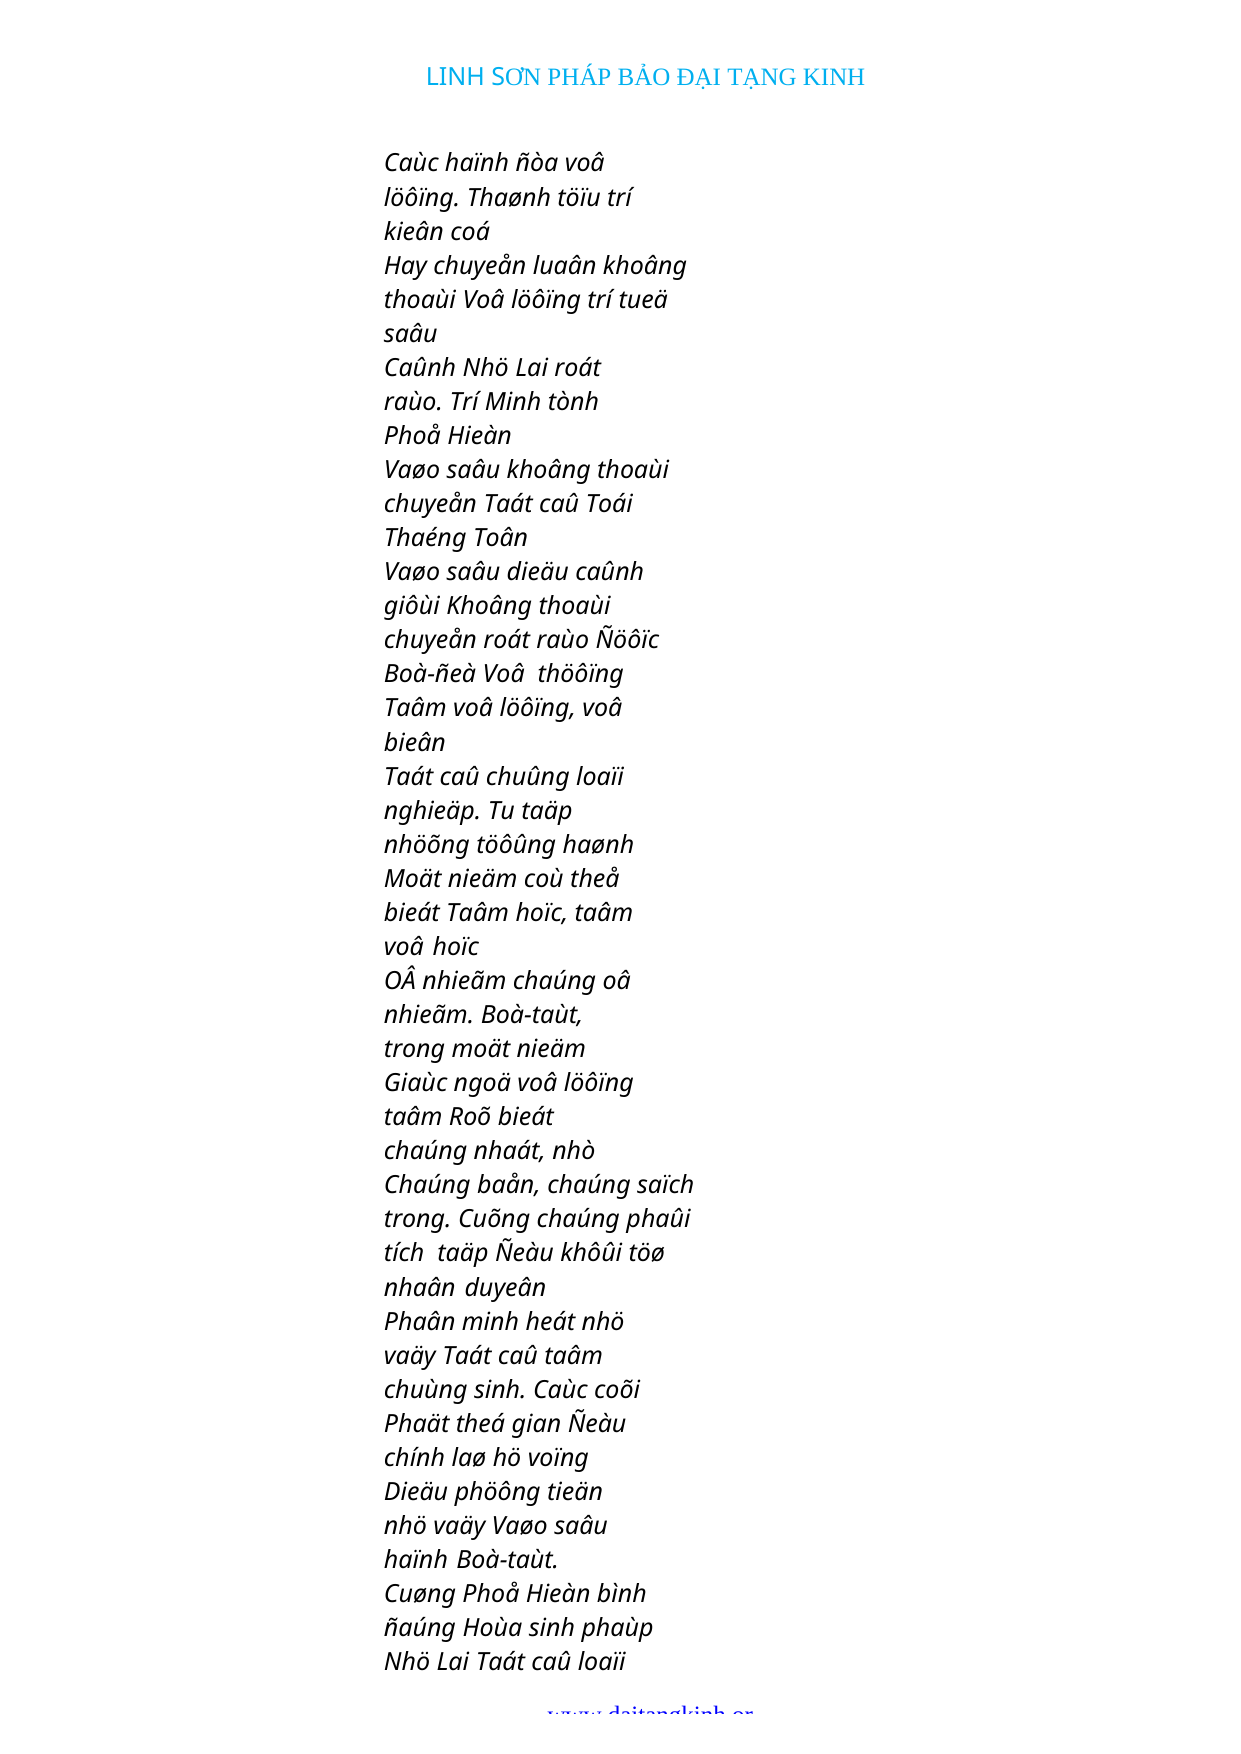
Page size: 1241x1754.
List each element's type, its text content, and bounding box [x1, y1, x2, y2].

text Caûnh Nhö Lai roát raùo. Trí Minh tònh Phoå Hieàn [384, 349, 631, 452]
text Vaøo saâu dieäu caûnh giôùi Khoâng thoaùi chuyeån roát raùo Ñöôïc Boà-ñeà Voâ thöôïng Taâm voâ löôïng, voâ bieân [384, 554, 673, 758]
text Phaân minh heát nhö vaäy Taát caû taâm chuùng sinh. Caùc coõi Phaät theá gian Ñeàu chính laø hö voïng Dieäu phöông tieän nhö vaäy Vaøo saâu haïnh Boà-taùt. [384, 1303, 651, 1576]
text Chaúng baån, chaúng saïch trong. Cuõng chaúng phaûi tích taäp Ñeàu khôûi töø nhaân duyeân [384, 1167, 699, 1303]
text Taát caû chuûng loaïi nghieäp. Tu taäp nhöõng töôûng haønh Moät nieäm coù theå bieát Taâm hoïc, taâm voâ hoïc [384, 758, 650, 963]
text Caùc haïnh ñòa voâ löôïng. Thaønh töïu trí kieân coá [384, 145, 647, 247]
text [384, 1576, 656, 1678]
text OÂ nhieãm chaúng oâ nhieãm. Boà-taùt, trong moät nieäm Giaùc ngoä voâ löôïng taâm Roõ bieát chaúng nhaát, nhò [384, 963, 641, 1167]
text Hay chuyeån luaân khoâng thoaùi Voâ löôïng trí tueä saâu [384, 247, 707, 349]
text Vaøo saâu khoâng thoaùi chuyeån Taát caû Toái Thaéng Toân [384, 452, 707, 554]
